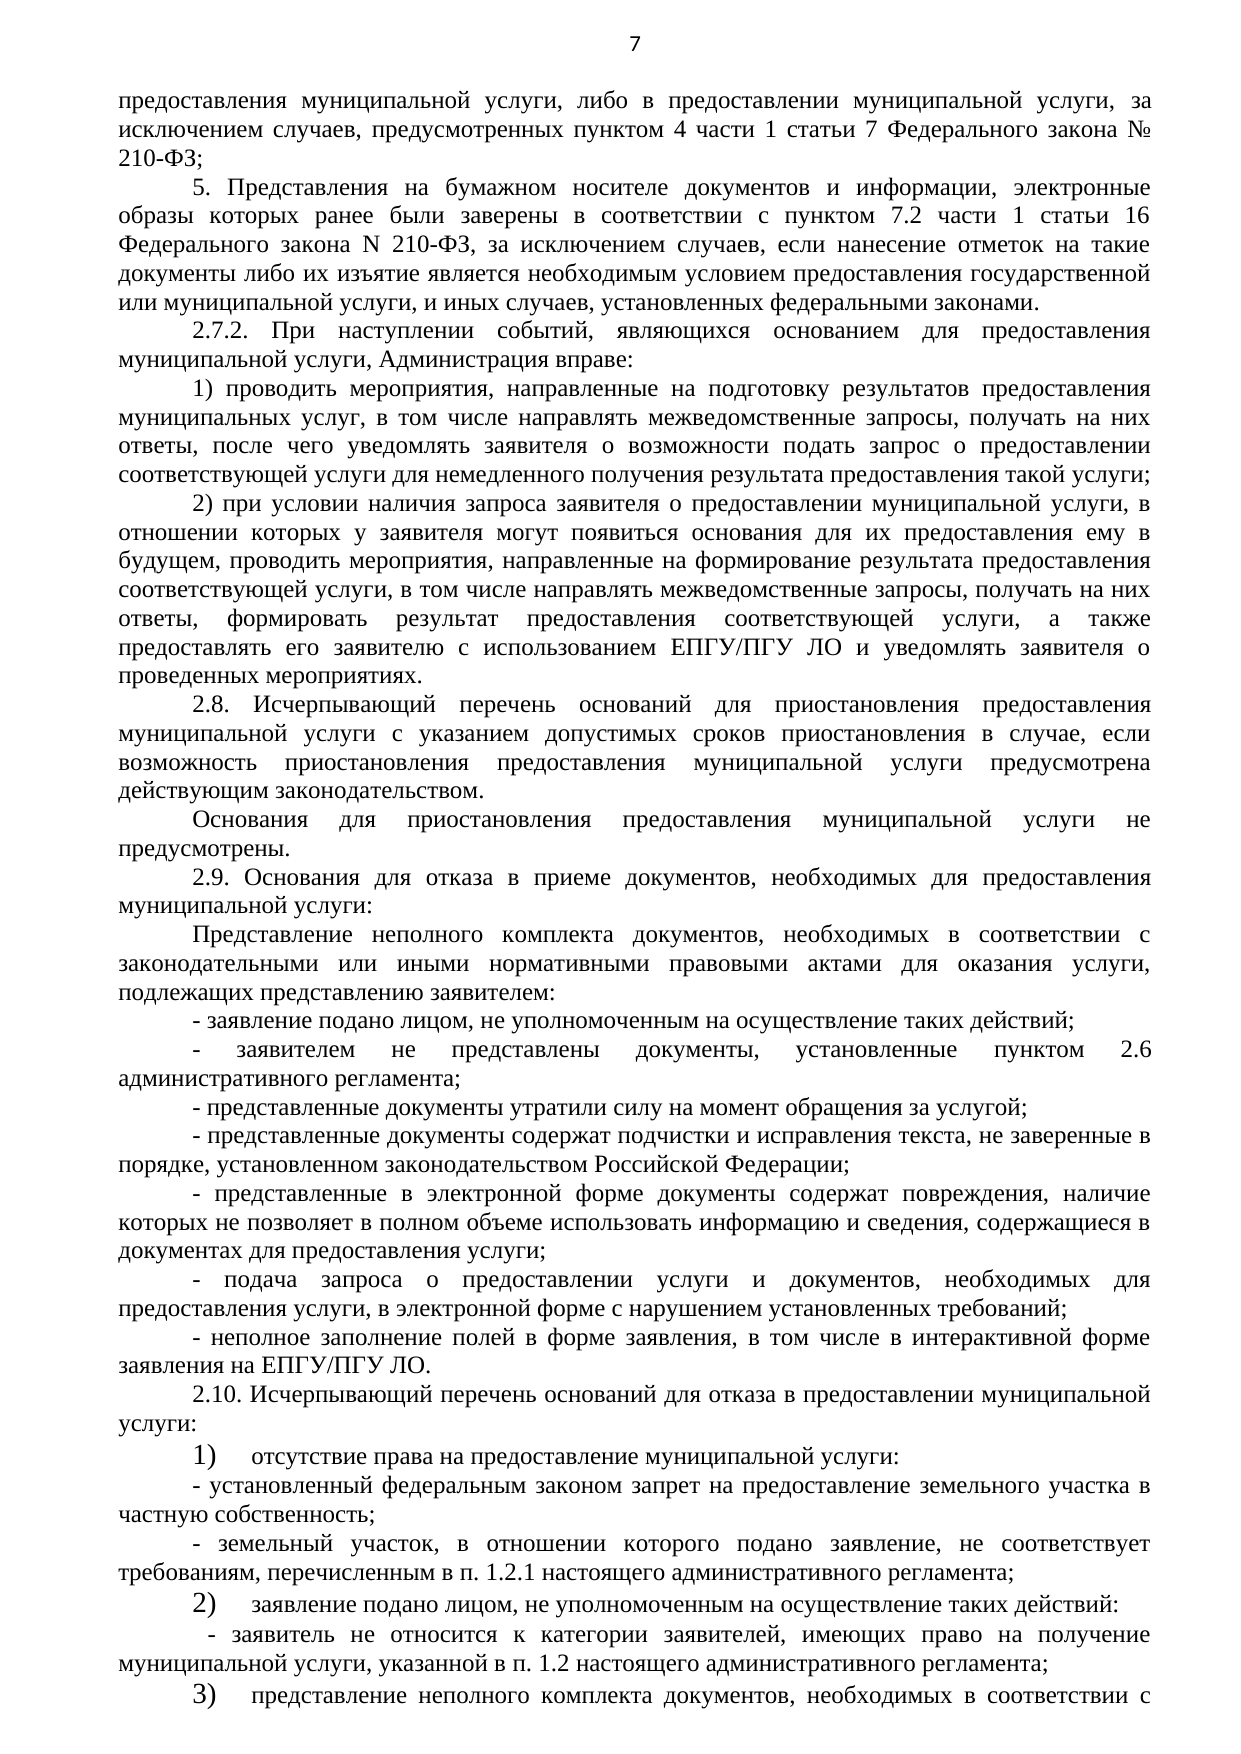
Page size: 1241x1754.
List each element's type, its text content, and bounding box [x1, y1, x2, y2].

text - представленные документы содержат подчистки и исправления текста, не заверенные в порядке, установленном законодательством Российской Федерации; [118, 1121, 1152, 1178]
text 2.7.2. При наступлении событий, являющихся основанием для предоставления муниципальной услуги, Администрация вправе: [118, 316, 1152, 373]
list заявление подано лицом, не уполномоченным на осуществление таких действий: [118, 1585, 1152, 1619]
list - заявитель не относится к категории заявителей, имеющих право на получение муниципальной услуги, указанной в п. 1.2 настоящего административного регламента; [118, 1619, 1152, 1676]
text Представление неполного комплекта документов, необходимых в соответствии с законодательными или иными нормативными правовыми актами для оказания услуги, подлежащих представлению заявителем: [118, 919, 1152, 1006]
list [118, 1676, 1152, 1710]
text 2) при условии наличия запроса заявителя о предоставлении муниципальной услуги, в отношении которых у заявителя могут появиться основания для их предоставления ему в будущем, проводить мероприятия, направленные на формирование результата предоставления соответствующей услуги, в том числе направлять межведомственные запросы, получать на них ответы, формировать результат предоставления соответствующей услуги, а также предоставлять его заявителю с использованием ЕПГУ/ПГУ ЛО и уведомлять заявителя о проведенных мероприятиях. [118, 488, 1152, 689]
text - заявителем не представлены документы, установленные пунктом 2.6 административного регламента; [118, 1034, 1152, 1092]
text 2.8. Исчерпывающий перечень оснований для приостановления предоставления муниципальной услуги с указанием допустимых сроков приостановления в случае, если возможность приостановления предоставления муниципальной услуги предусмотрена действующим законодательством. [118, 689, 1152, 804]
text 2.9. Основания для отказа в приеме документов, необходимых для предоставления муниципальной услуги: [118, 862, 1152, 919]
list - установленный федеральным законом запрет на предоставление земельного участка в частную собственность; [118, 1470, 1152, 1528]
text 2.10. Исчерпывающий перечень оснований для отказа в предоставлении муниципальной услуги: [118, 1379, 1152, 1437]
text - заявление подано лицом, не уполномоченным на осуществление таких действий; [118, 1006, 1152, 1034]
text 1) проводить мероприятия, направленные на подготовку результатов предоставления муниципальных услуг, в том числе направлять межведомственные запросы, получать на них ответы, после чего уведомлять заявителя о возможности подать запрос о предоставлении соответствующей услуги для немедленного получения результата предоставления такой услуги; [118, 373, 1152, 488]
text 5. Представления на бумажном носителе документов и информации, электронные образы которых ранее были заверены в соответствии с пунктом 7.2 части 1 статьи 16 Федерального закона N 210-ФЗ, за исключением случаев, если нанесение отметок на такие документы либо их изъятие является необходимым условием предоставления государственной или муниципальной услуги, и иных случаев, установленных федеральными законами. [118, 172, 1152, 316]
text - подача запроса о предоставлении услуги и документов, необходимых для предоставления услуги, в электронной форме с нарушением установленных требований; [118, 1264, 1152, 1322]
text - представленные в электронной форме документы содержат повреждения, наличие которых не позволяет в полном объеме использовать информацию и сведения, содержащиеся в документах для предоставления услуги; [118, 1178, 1152, 1264]
list отсутствие права на предоставление муниципальной услуги: [118, 1437, 1152, 1470]
text - представленные документы утратили силу на момент обращения за услугой; [118, 1092, 1152, 1121]
text - неполное заполнение полей в форме заявления, в том числе в интерактивной форме заявления на ЕПГУ/ПГУ ЛО. [118, 1322, 1152, 1379]
text Основания для приостановления предоставления муниципальной услуги не предусмотрены. [118, 804, 1152, 862]
list - земельный участок, в отношении которого подано заявление, не соответствует требованиям, перечисленным в п. 1.2.1 настоящего административного регламента; [118, 1528, 1152, 1585]
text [118, 86, 1152, 172]
